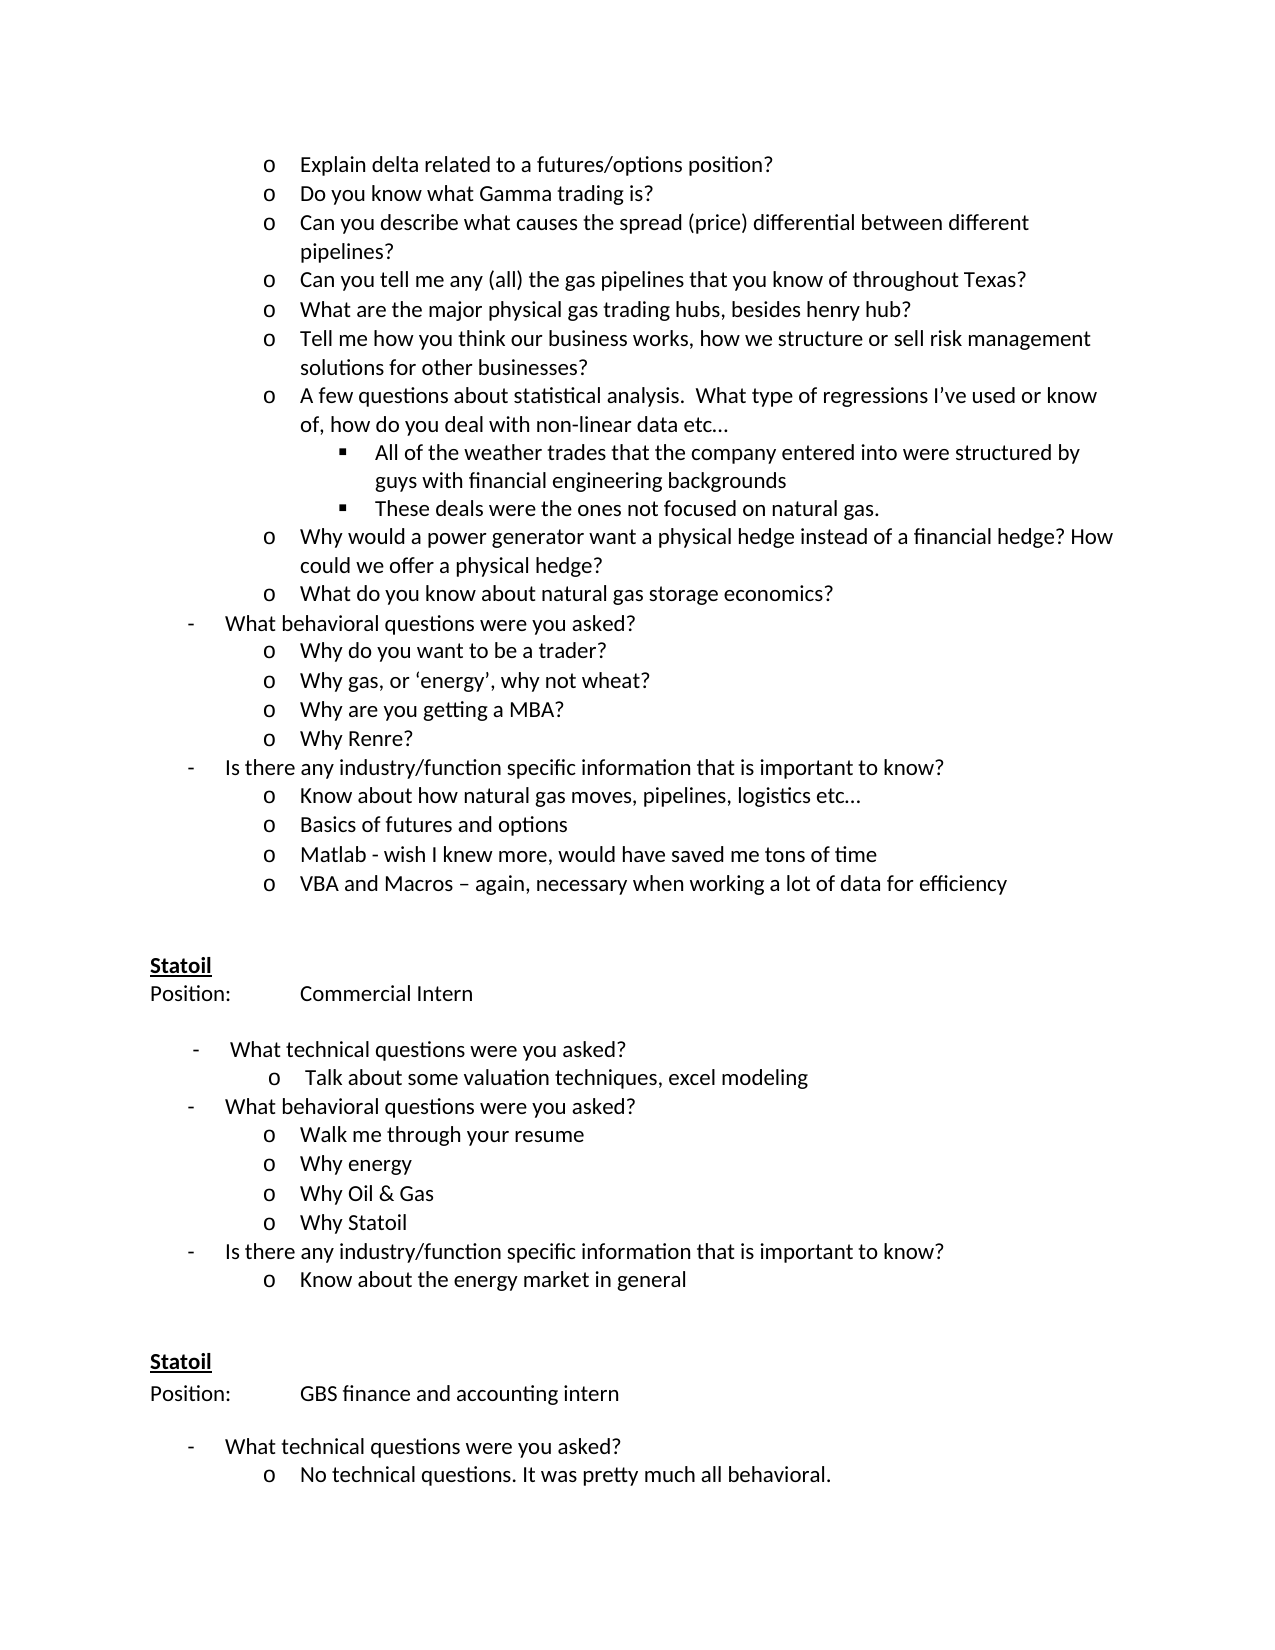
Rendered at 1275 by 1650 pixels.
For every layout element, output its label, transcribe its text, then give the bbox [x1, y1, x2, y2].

list Basics of futures and options [262, 811, 1125, 840]
list Is there any industry/function specific information that is important to know? [187, 1237, 1125, 1265]
list Can you tell me any (all) the gas pipelines that you know of throughout Texas? [262, 266, 1125, 295]
list Talk about some valuation techniques, excel modeling [267, 1063, 1125, 1092]
list All of the weather trades that the company entered into were structured by guys with financial engineering backgrounds [337, 438, 1125, 494]
list Is there any industry/function specific information that is important to know? [187, 753, 1125, 781]
list Can you describe what causes the spread (price) differential between different pipelines? [262, 208, 1125, 266]
list Know about the energy market in general [262, 1265, 1125, 1294]
list Explain delta related to a futures/options position? [262, 150, 1125, 179]
list Why would a power generator want a physical hedge instead of a financial hedge? How could we offer a physical hedge? [262, 522, 1125, 579]
list Why gas, or ‘energy’, why not wheat? [262, 666, 1125, 695]
list VBA and Macros – again, necessary when working a lot of data for efficiency [262, 869, 1125, 898]
list Why energy [262, 1149, 1125, 1179]
text Statoil Position: GBS finance and accounting intern [150, 1347, 1125, 1407]
list Know about how natural gas moves, pipelines, logistics etc… [262, 781, 1125, 811]
list Tell me how you think our business works, how we structure or sell risk management solutions for other businesses? [262, 324, 1125, 381]
list What behavioral questions were you asked? [187, 609, 1125, 637]
list Why Statoil [262, 1208, 1125, 1237]
list What are the major physical gas trading hubs, besides henry hub? [262, 295, 1125, 324]
list What technical questions were you asked? [187, 1432, 1125, 1460]
list What technical questions were you asked? [192, 1035, 1125, 1063]
list Walk me through your resume [262, 1120, 1125, 1149]
list No technical questions. It was pretty much all behavioral. [262, 1460, 1125, 1489]
list Matlab - wish I knew more, would have saved me tons of time [262, 840, 1125, 869]
list Statoil Position: Commercial Intern [150, 951, 1125, 1007]
list A few questions about statistical analysis. What type of regressions I’ve used or know of, how do you deal with non-linear data etc… [262, 381, 1125, 438]
list Why are you getting a MBA? [262, 695, 1125, 724]
list What behavioral questions were you asked? [187, 1092, 1125, 1120]
list Why do you want to be a trader? [262, 637, 1125, 666]
list Why Oil & Gas [262, 1179, 1125, 1208]
list What do you know about natural gas storage economics? [262, 579, 1125, 609]
list These deals were the ones not focused on natural gas. [337, 494, 1125, 522]
list Do you know what Gamma trading is? [262, 179, 1125, 208]
list Why Renre? [262, 724, 1125, 753]
